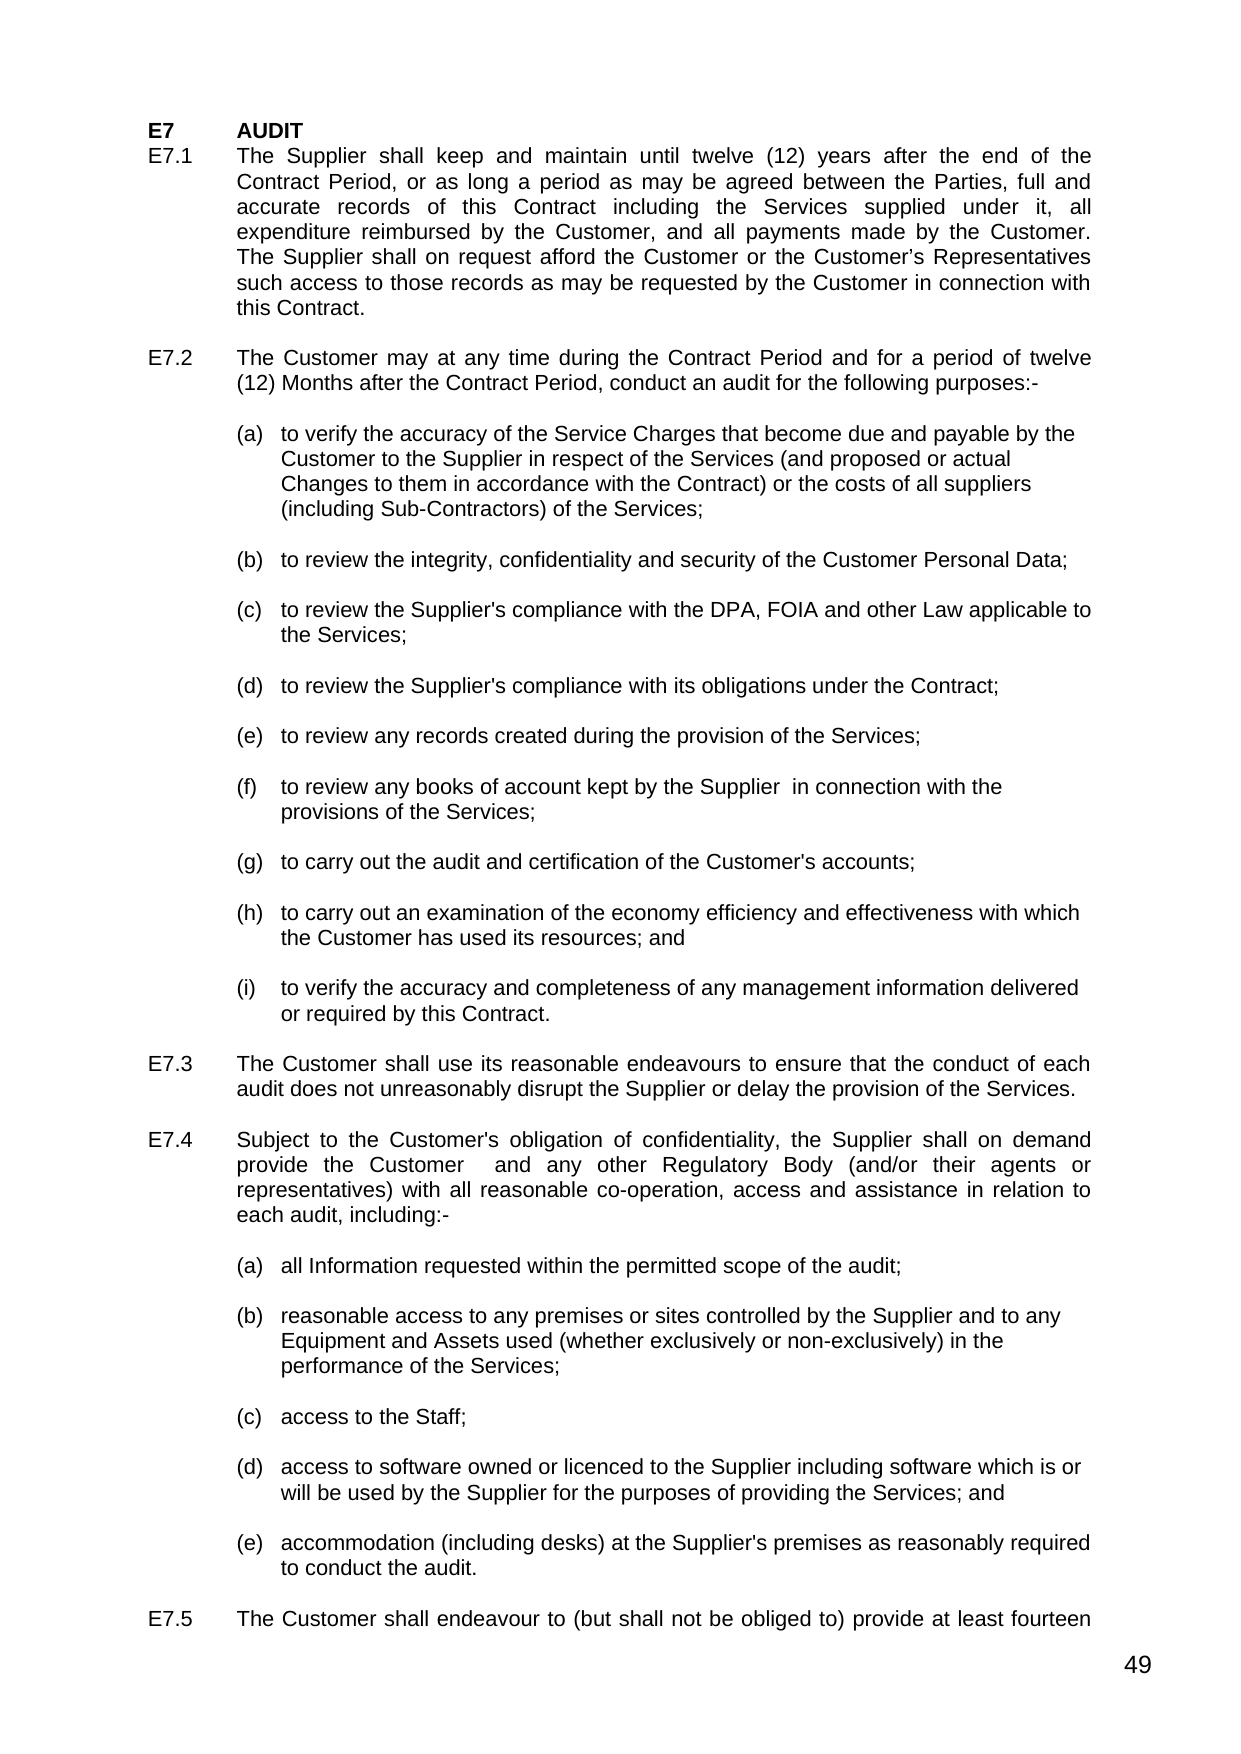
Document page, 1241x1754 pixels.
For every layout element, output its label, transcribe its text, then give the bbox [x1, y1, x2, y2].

text E7 AUDIT [148, 118, 1092, 143]
list to review the Supplier's compliance with the DPA, FOIA and other Law applicable to the Services; [236, 597, 1092, 647]
list reasonable access to any premises or sites controlled by the Supplier and to any Equipment and Assets used (whether exclusively or non-exclusively) in the performance of the Services; [236, 1303, 1092, 1378]
list to carry out an examination of the economy efficiency and effectiveness with which the Customer has used its resources; and [236, 899, 1092, 950]
list to review the Supplier's compliance with its obligations under the Contract; [236, 673, 1092, 698]
list to carry out the audit and certification of the Customer's accounts; [236, 849, 1092, 874]
text E7.3 The Customer shall use its reasonable endeavours to ensure that the conduct of each audit does not unreasonably disrupt the Supplier or delay the provision of the Services. [148, 1051, 1092, 1101]
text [148, 1605, 1092, 1631]
list to review any records created during the provision of the Services; [236, 723, 1092, 748]
list to review the integrity, confidentiality and security of the Customer Personal Data; [236, 547, 1092, 572]
list to verify the accuracy of the Service Charges that become due and payable by the Customer to the Supplier in respect of the Services (and proposed or actual Changes to them in accordance with the Contract) or the costs of all suppliers (including Sub-Contractors) of the Services; [236, 421, 1092, 521]
list access to the Staff; [236, 1404, 1092, 1429]
list to review any books of account kept by the Supplier in connection with the provisions of the Services; [236, 773, 1092, 824]
text E7.1 The Supplier shall keep and maintain until twelve (12) years after the end of the Contract Period, or as long a period as may be agreed between the Parties, full and accurate records of this Contract including the Services supplied under it, all expenditure reimbursed by the Customer, and all payments made by the Customer. The Supplier shall on request afford the Customer or the Customer’s Representatives such access to those records as may be requested by the Customer in connection with this Contract. [148, 143, 1092, 320]
list accommodation (including desks) at the Supplier's premises as reasonably required to conduct the audit. [236, 1530, 1092, 1580]
list access to software owned or licenced to the Supplier including software which is or will be used by the Supplier for the purposes of providing the Services; and [236, 1454, 1092, 1504]
text E7.4 Subject to the Customer's obligation of confidentiality, the Supplier shall on demand provide the Customer and any other Regulatory Body (and/or their agents or representatives) with all reasonable co-operation, access and assistance in relation to each audit, including:- [148, 1126, 1092, 1227]
list to verify the accuracy and completeness of any management information delivered or required by this Contract. [236, 975, 1092, 1026]
text E7.2 The Customer may at any time during the Contract Period and for a period of twelve (12) Months after the Contract Period, conduct an audit for the following purposes:- [148, 345, 1092, 395]
list all Information requested within the permitted scope of the audit; [236, 1252, 1092, 1278]
